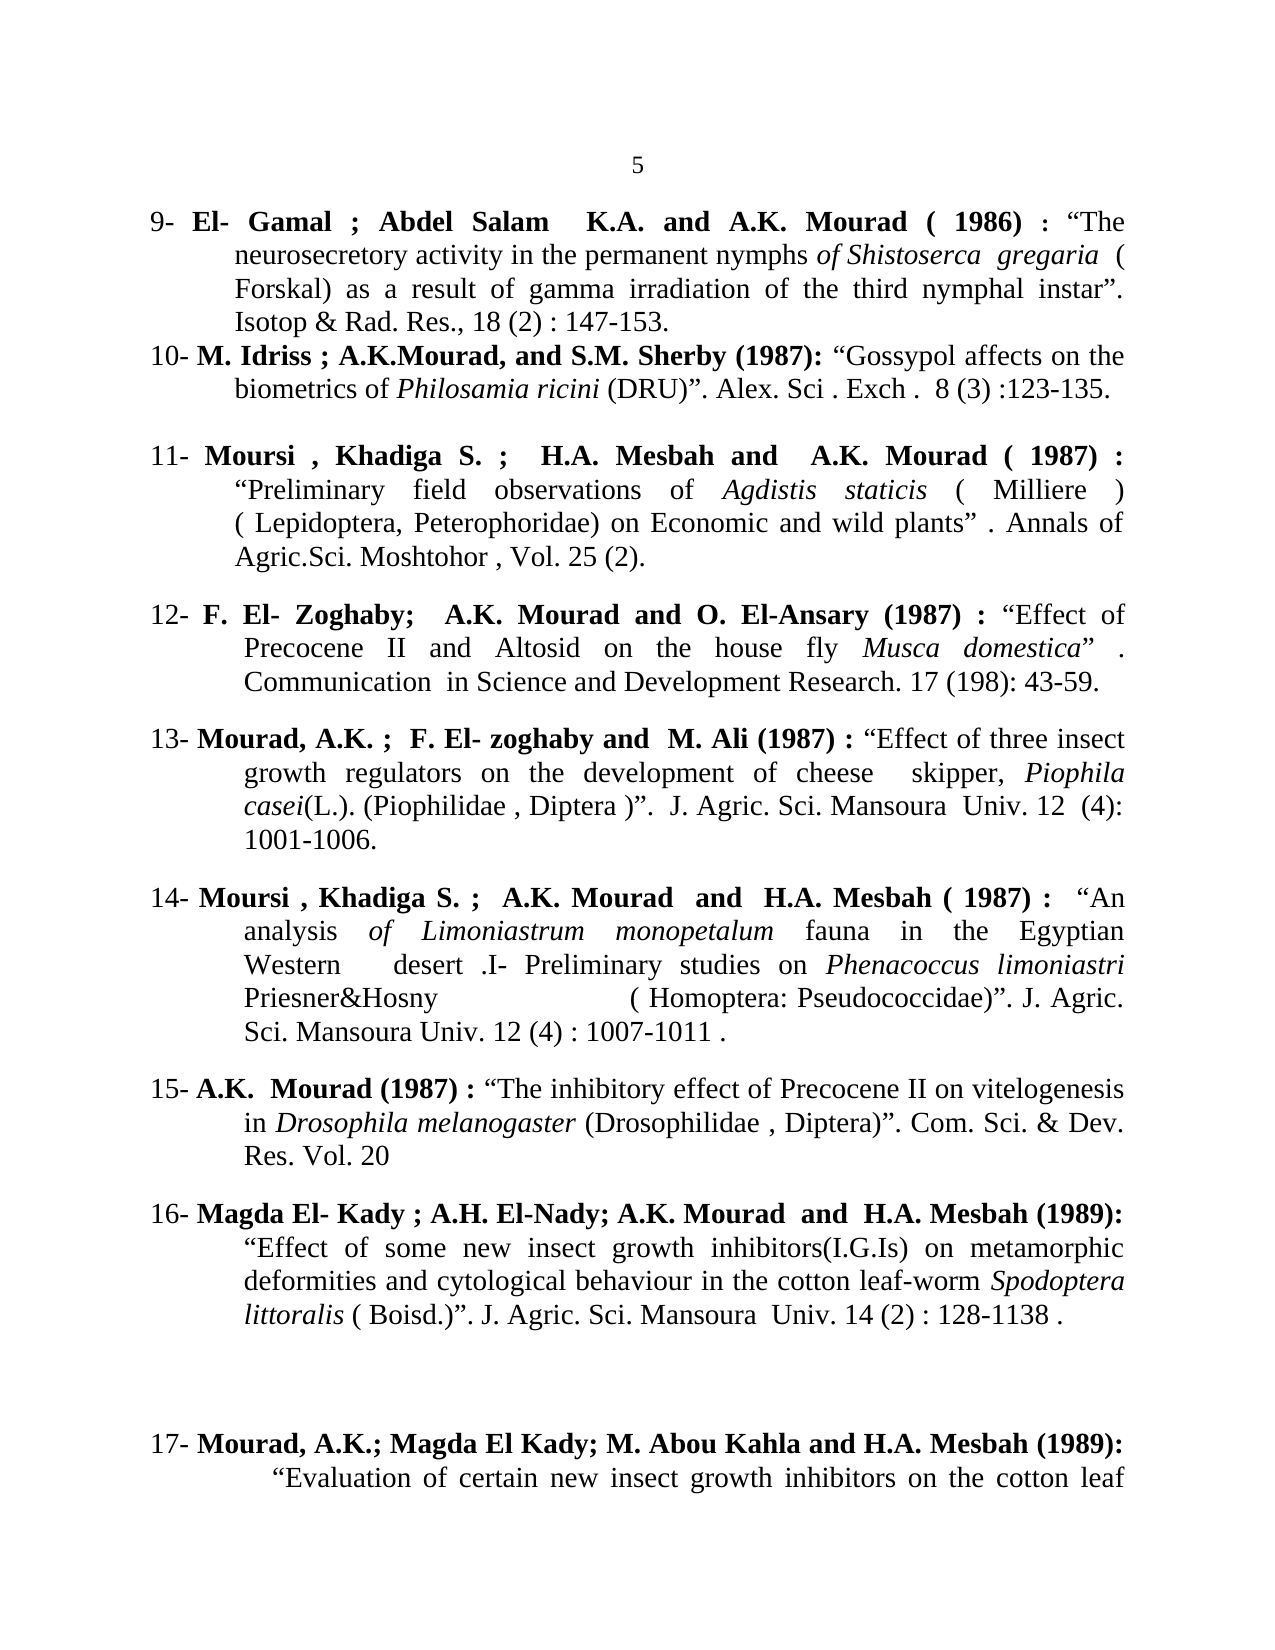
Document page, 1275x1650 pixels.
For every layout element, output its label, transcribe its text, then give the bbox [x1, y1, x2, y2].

text 15- A.K. Mourad (1987) : “The inhibitory effect of Precocene II on vitelogenesis in Drosophila melanogaster (Drosophilidae , Diptera)”. Com. Sci. & Dev. Res. Vol. 20 [150, 1071, 1125, 1172]
text 12- F. El- Zoghaby; A.K. Mourad and O. El-Ansary (1987) : “Effect of Precocene II and Altosid on the house fly Musca domestica” . Communication in Science and Development Research. 17 (198): 43-59. [150, 597, 1125, 697]
text 13- Mourad, A.K. ; F. El- zoghaby and M. Ali (1987) : “Effect of three insect growth regulators on the development of cheese skipper, Piophila casei(L.). (Piophilidae , Diptera )”. J. Agric. Sci. Mansoura Univ. 12 (4): 1001-1006. [150, 721, 1125, 856]
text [150, 1426, 1125, 1493]
text 9- El- Gamal ; Abdel Salam K.A. and A.K. Mourad ( 1986) : “The neurosecretory activity in the permanent nymphs of Shistoserca gregaria ( Forskal) as a result of gamma irradiation of the third nymphal instar”. Isotop & Rad. Res., 18 (2) : 147-153. [150, 204, 1125, 338]
text 11- Moursi , Khadiga S. ; H.A. Mesbah and A.K. Mourad ( 1987) : “Preliminary field observations of Agdistis staticis ( Milliere ) ( Lepidoptera, Peterophoridae) on Economic and wild plants” . Annals of Agric.Sci. Moshtohor , Vol. 25 (2). [150, 438, 1125, 573]
text 16- Magda El- Kady ; A.H. El-Nady; A.K. Mourad and H.A. Mesbah (1989): “Effect of some new insect growth inhibitors(I.G.Is) on metamorphic deformities and cytological behaviour in the cotton leaf-worm Spodoptera littoralis ( Boisd.)”. J. Agric. Sci. Mansoura Univ. 14 (2) : 128-1138 . [150, 1196, 1125, 1330]
text 14- Moursi , Khadiga S. ; A.K. Mourad and H.A. Mesbah ( 1987) : “An analysis of Limoniastrum monopetalum fauna in the Egyptian Western desert .I- Preliminary studies on Phenacoccus limoniastri Priesner&Hosny ( Homoptera: Pseudococcidae)”. J. Agric. Sci. Mansoura Univ. 12 (4) : 1007-1011 . [150, 880, 1125, 1047]
text 10- M. Idriss ; A.K.Mourad, and S.M. Sherby (1987): “Gossypol affects on the biometrics of Philosamia ricini (DRU)”. Alex. Sci . Exch . 8 (3) :123-135. [150, 338, 1125, 405]
